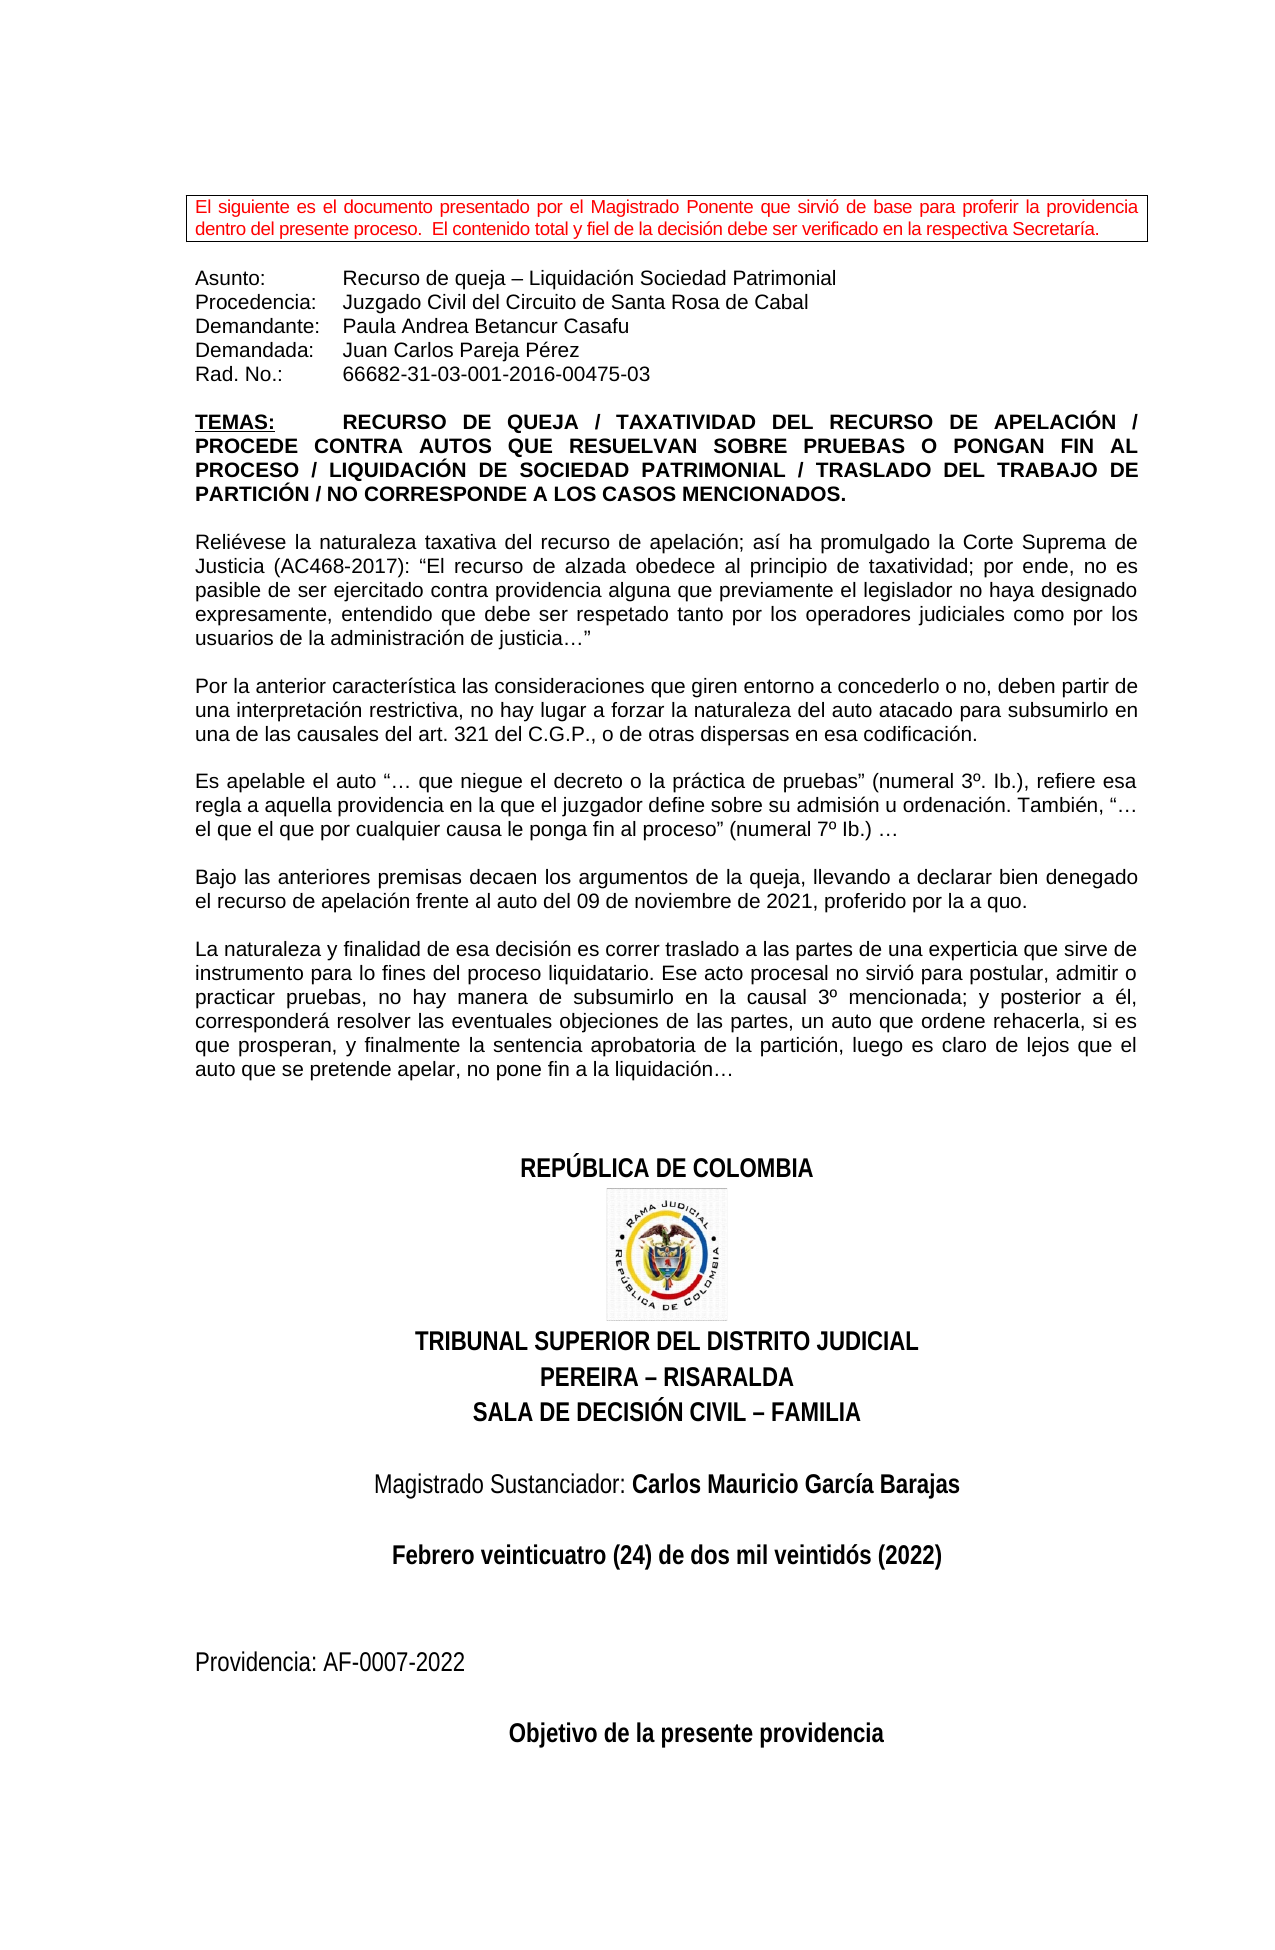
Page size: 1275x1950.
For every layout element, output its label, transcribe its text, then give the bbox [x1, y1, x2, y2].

text Providencia: AF-0007-2022 [195, 1646, 1123, 1677]
text La naturaleza y finalidad de esa decisión es correr traslado a las partes de una experticia que sirve de instrumento para lo fines del proceso liquidatario. Ese acto procesal no sirvió para postular, admitir o practicar pruebas, no hay manera de subsumirlo en la causal 3º mencionada; y posterior a él, corresponderá resolver las eventuales objeciones de las partes, un auto que ordene rehacerla, si es que prosperan, y finalmente la sentencia aprobatoria de la partición, luego es claro de lejos que el auto que se pretende apelar, no pone fin a la liquidación… [195, 937, 1139, 1081]
text Es apelable el auto “… que niegue el decreto o la práctica de pruebas” (numeral 3º. Ib.), refiere esa regla a aquella providencia en la que el juzgador define sobre su admisión u ordenación. También, “… el que el que por cualquier causa le ponga fin al proceso” (numeral 7º Ib.) … [195, 769, 1139, 841]
text Demandante: Paula Andrea Betancur Casafu [195, 314, 1139, 338]
text Febrero veinticuatro (24) de dos mil veintidós (2022) [195, 1539, 1139, 1570]
text El siguiente es el documento presentado por el Magistrado Ponente que sirvió de base para proferir la providencia dentro del presente proceso. El contenido total y fiel de la decisión debe ser verificado en la respectiva Secretaría. [187, 196, 1147, 241]
picture [606, 1188, 728, 1321]
text Objetivo de la presente providencia [270, 1717, 1123, 1748]
text SALA DE DECISIÓN CIVIL – FAMILIA [195, 1397, 1139, 1428]
text TEMAS: RECURSO DE QUEJA / TAXATIVIDAD DEL RECURSO DE APELACIÓN / PROCEDE CONTRA AUTOS QUE RESUELVAN SOBRE PRUEBAS O PONGAN FIN AL PROCESO / LIQUIDACIÓN DE SOCIEDAD PATRIMONIAL / TRASLADO DEL TRABAJO DE PARTICIÓN / NO CORRESPONDE A LOS CASOS MENCIONADOS. [195, 410, 1139, 506]
text PEREIRA – RISARALDA [195, 1361, 1139, 1392]
text Por la anterior característica las consideraciones que giren entorno a concederlo o no, deben partir de una interpretación restrictiva, no hay lugar a forzar la naturaleza del auto atacado para subsumirlo en una de las causales del art. 321 del C.G.P., o de otras dispersas en esa codificación. [195, 673, 1139, 745]
text Procedencia: Juzgado Civil del Circuito de Santa Rosa de Cabal [195, 290, 1139, 314]
text TRIBUNAL SUPERIOR DEL DISTRITO JUDICIAL [195, 1325, 1139, 1356]
text Rad. No.: 66682-31-03-001-2016-00475-03 [195, 362, 1139, 386]
text Demandada: Juan Carlos Pareja Pérez [195, 338, 1139, 362]
text Magistrado Sustanciador: Carlos Mauricio García Barajas [195, 1468, 1139, 1499]
text Bajo las anteriores premisas decaen los argumentos de la queja, llevando a declarar bien denegado el recurso de apelación frente al auto del 09 de noviembre de 2021, proferido por la a quo. [195, 865, 1139, 913]
text Asunto: Recurso de queja – Liquidación Sociedad Patrimonial [195, 266, 1139, 290]
text REPÚBLICA DE COLOMBIA [195, 1153, 1139, 1184]
text Reliévese la naturaleza taxativa del recurso de apelación; así ha promulgado la Corte Suprema de Justicia (AC468-2017): “El recurso de alzada obedece al principio de taxatividad; por ende, no es pasible de ser ejercitado contra providencia alguna que previamente el legislador no haya designado expresamente, entendido que debe ser respetado tanto por los operadores judiciales como por los usuarios de la administración de justicia…” [195, 530, 1139, 649]
